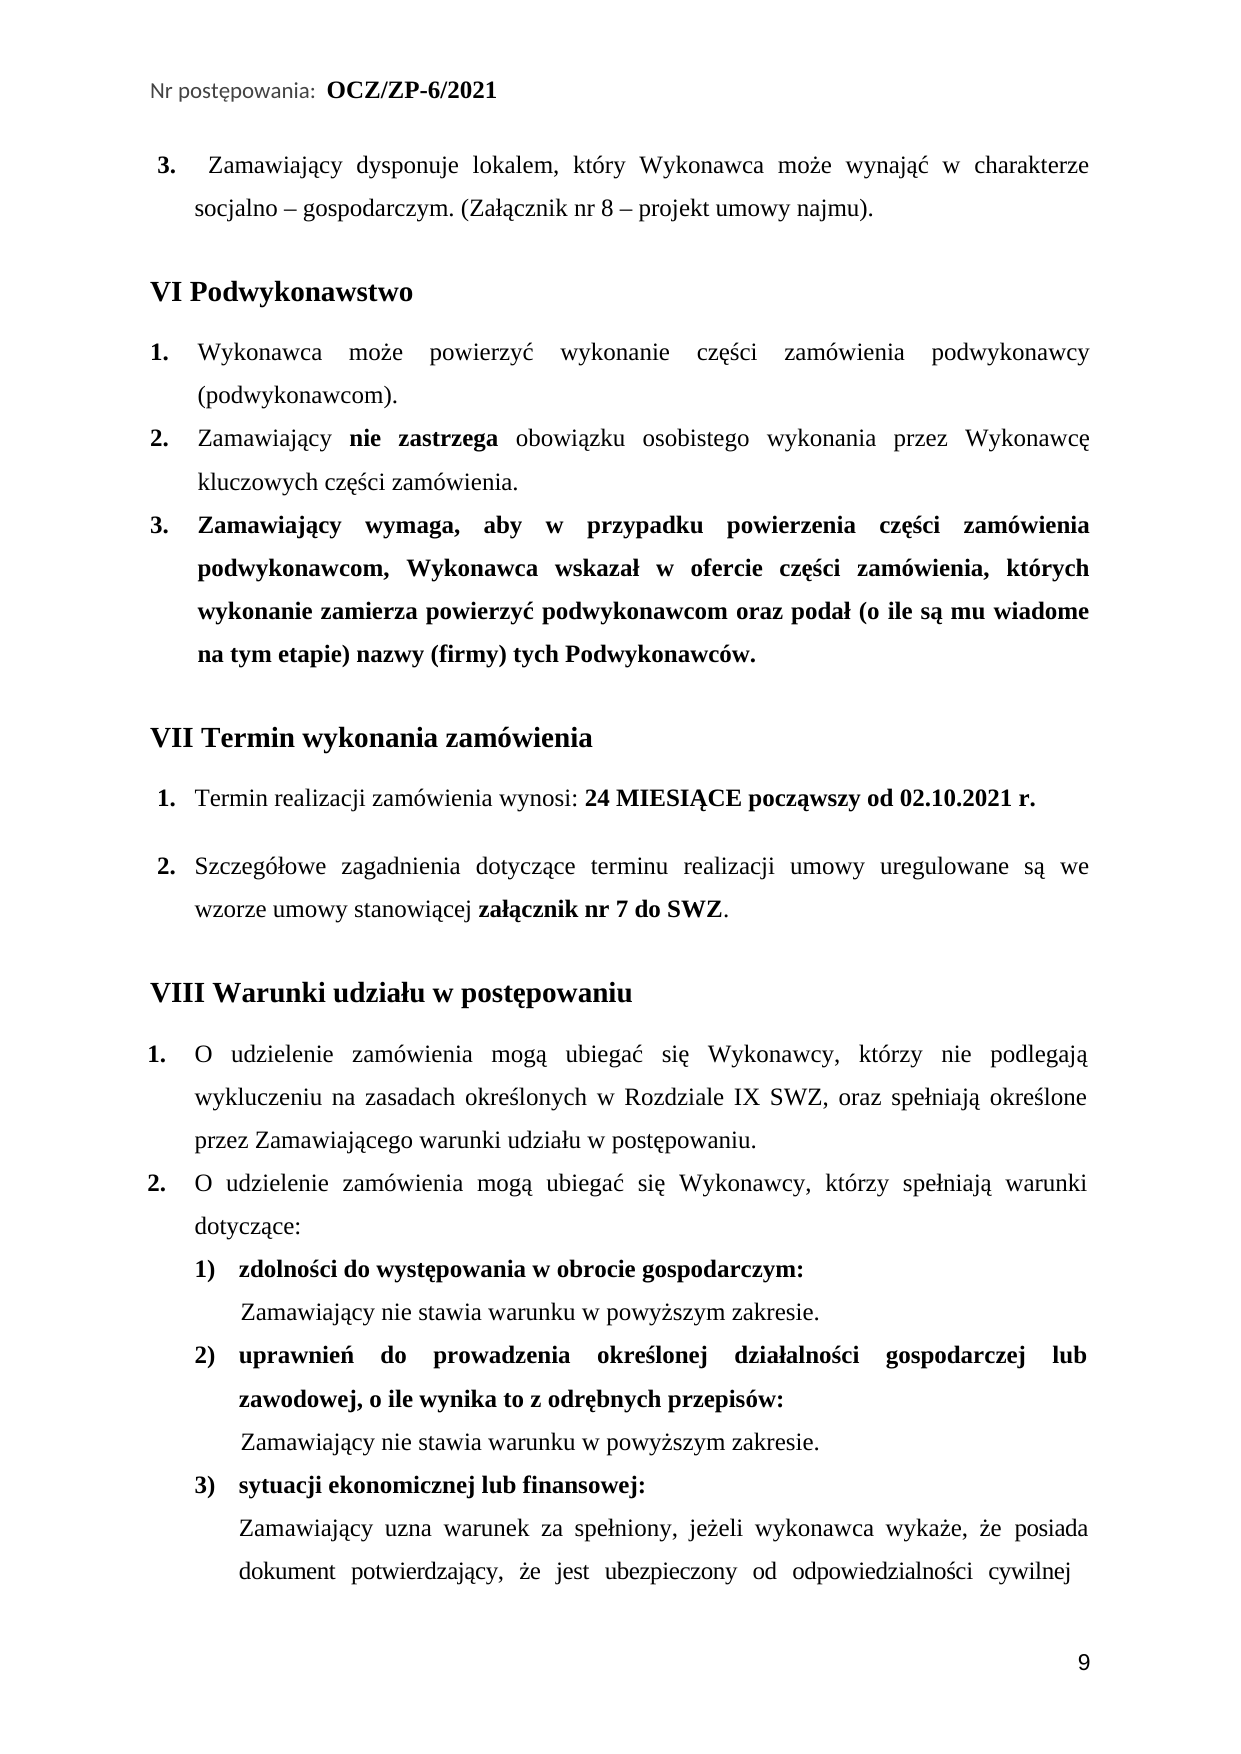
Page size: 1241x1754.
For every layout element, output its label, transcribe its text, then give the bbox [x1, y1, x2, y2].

list Zamawiający wymaga, aby w przypadku powierzenia części zamówienia podwykonawcom, Wykonawca wskazał w ofercie części zamówienia, których wykonanie zamierza powierzyć podwykonawcom oraz podał (o ile są mu wiadome na tym etapie) nazwy (firmy) tych Podwykonawców. [150, 510, 1090, 668]
subtitle VI Podwykonawstwo [150, 274, 1090, 307]
subtitle VII Termin wykonania zamówienia [150, 720, 1090, 753]
list uprawnień do prowadzenia określonej działalności gospodarczej lub zawodowej, o ile wynika to z odrębnych przepisów: [194, 1341, 1088, 1412]
list O udzielenie zamówienia mogą ubiegać się Wykonawcy, którzy spełniają warunki dotyczące: [147, 1168, 1088, 1240]
list zdolności do występowania w obrocie gospodarczym: [194, 1254, 1088, 1283]
list sytuacji ekonomicznej lub finansowej: [194, 1470, 1088, 1499]
list Termin realizacji zamówienia wynosi: 24 MIESIĄCE począwszy od 02.10.2021 r. [157, 783, 1090, 812]
list Wykonawca może powierzyć wykonanie części zamówienia podwykonawcy (podwykonawcom). [150, 337, 1090, 409]
subtitle VIII Warunki udziału w postępowaniu [150, 975, 1090, 1009]
list Szczegółowe zagadnienia dotyczące terminu realizacji umowy uregulowane są we wzorze umowy stanowiącej załącznik nr 7 do SWZ. [157, 851, 1090, 923]
text Zamawiający nie stawia warunku w powyższym zakresie. [240, 1427, 1088, 1456]
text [239, 1513, 1088, 1585]
text Zamawiający nie stawia warunku w powyższym zakresie. [240, 1297, 1088, 1326]
list Zamawiający dysponuje lokalem, który Wykonawca może wynająć w charakterze socjalno – gospodarczym. (Załącznik nr 8 – projekt umowy najmu). [157, 150, 1090, 222]
list O udzielenie zamówienia mogą ubiegać się Wykonawcy, którzy nie podlegają wykluczeniu na zasadach określonych w Rozdziale IX SWZ, oraz spełniają określone przez Zamawiającego warunki udziału w postępowaniu. [147, 1039, 1088, 1154]
list Zamawiający nie zastrzega obowiązku osobistego wykonania przez Wykonawcę kluczowych części zamówienia. [150, 423, 1090, 495]
